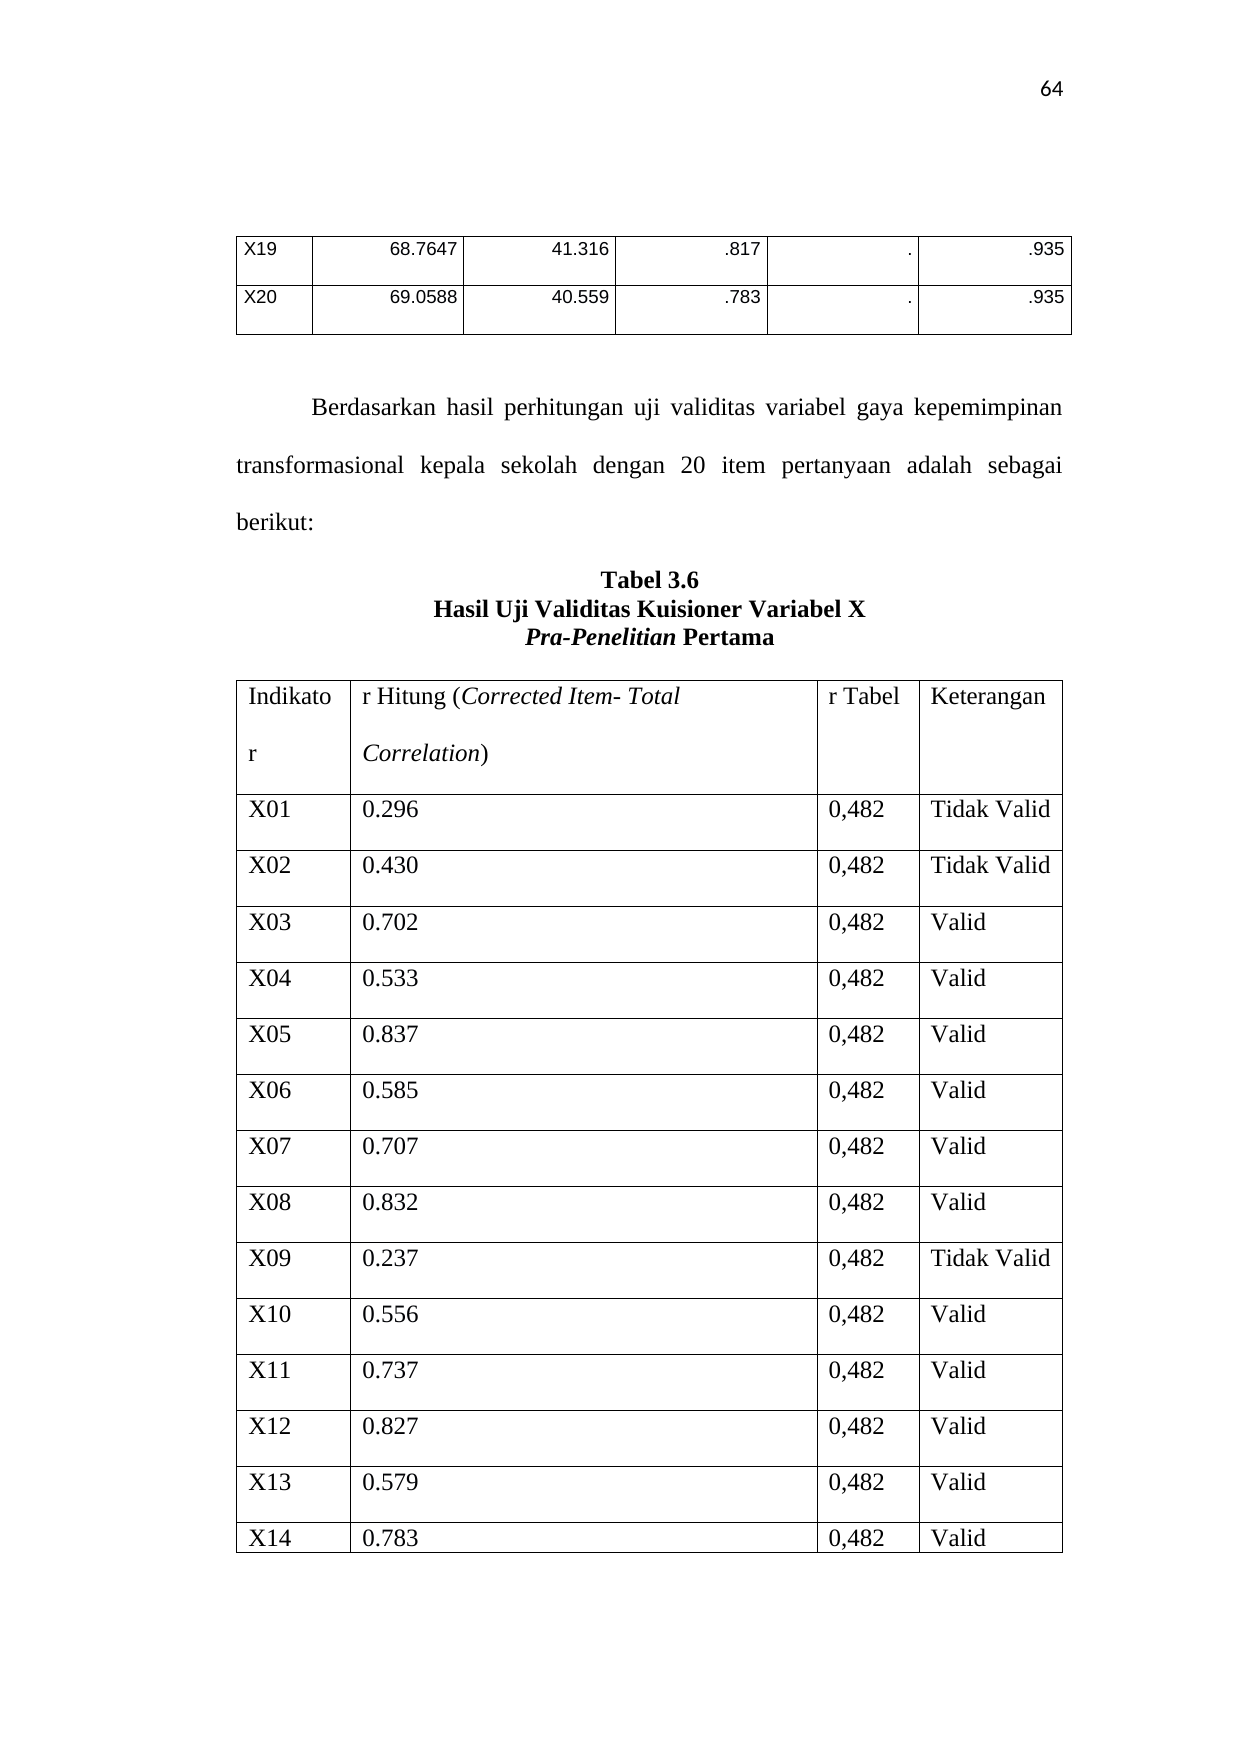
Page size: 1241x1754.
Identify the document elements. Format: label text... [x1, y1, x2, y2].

table_cell Valid [920, 963, 1062, 1018]
table_cell Valid [920, 1019, 1062, 1074]
table_cell .935 [919, 237, 1071, 285]
table_cell X19 [237, 237, 312, 285]
table_cell .935 [919, 286, 1071, 334]
table_cell 0.702 [351, 907, 817, 962]
table_cell 0.737 [351, 1355, 817, 1410]
table_cell X03 [237, 907, 350, 962]
table_cell X10 [237, 1299, 350, 1354]
table_cell X14 [237, 1523, 350, 1552]
table_cell 0.533 [351, 963, 817, 1018]
table_cell . [768, 237, 918, 285]
table_cell X01 [237, 795, 350, 849]
table_cell X08 [237, 1187, 350, 1242]
table_cell Tidak Valid [920, 795, 1062, 849]
table_cell Valid [920, 1299, 1062, 1354]
table_cell 0,482 [818, 1523, 919, 1552]
text Hasil Uji Validitas Kuisioner Variabel X [354, 594, 945, 622]
table_cell 0,482 [818, 795, 919, 849]
table_cell X11 [237, 1355, 350, 1410]
table_cell 0,482 [818, 1075, 919, 1130]
table_cell 41.316 [464, 237, 615, 285]
table_cell X12 [237, 1411, 350, 1466]
table_cell 0.837 [351, 1019, 817, 1074]
table_cell 0.707 [351, 1131, 817, 1186]
table_cell X20 [237, 286, 312, 334]
table_cell 0.296 [351, 795, 817, 849]
table_cell 0,482 [818, 1243, 919, 1298]
table_cell .783 [616, 286, 767, 334]
table_cell 69.0588 [313, 286, 463, 334]
table_cell 0,482 [818, 963, 919, 1018]
table_cell Valid [920, 1523, 1062, 1552]
table_cell X05 [237, 1019, 350, 1074]
text Pra-Penelitian Pertama [354, 622, 945, 651]
table_header Keterangan [920, 681, 1062, 793]
table_cell 0.579 [351, 1467, 817, 1522]
table_cell 0.430 [351, 851, 817, 906]
table_cell Valid [920, 1355, 1062, 1410]
table_cell Tidak Valid [920, 1243, 1062, 1298]
table_cell . [768, 286, 918, 334]
table_cell Valid [920, 1187, 1062, 1242]
table_cell 0,482 [818, 1411, 919, 1466]
table_header r Hitung (Corrected Item- Total Correlation) [351, 681, 817, 793]
table_cell 0,482 [818, 1355, 919, 1410]
table_cell 68.7647 [313, 237, 463, 285]
table_cell 0.237 [351, 1243, 817, 1298]
table_cell 40.559 [464, 286, 615, 334]
table_cell Valid [920, 1411, 1062, 1466]
table_cell 0.827 [351, 1411, 817, 1466]
table_cell Valid [920, 907, 1062, 962]
table_cell X13 [237, 1467, 350, 1522]
table_cell X02 [237, 851, 350, 906]
table_cell Valid [920, 1131, 1062, 1186]
table_header Indikator [237, 681, 350, 793]
table_cell .817 [616, 237, 767, 285]
table_cell 0,482 [818, 907, 919, 962]
table_cell 0,482 [818, 1299, 919, 1354]
table_cell 0,482 [818, 1187, 919, 1242]
text Tabel 3.6 [354, 565, 945, 594]
table_cell 0.556 [351, 1299, 817, 1354]
table_cell X09 [237, 1243, 350, 1298]
table_cell 0,482 [818, 851, 919, 906]
table_cell X07 [237, 1131, 350, 1186]
table_cell X06 [237, 1075, 350, 1130]
table_cell 0.832 [351, 1187, 817, 1242]
table_cell 0,482 [818, 1467, 919, 1522]
table_cell X04 [237, 963, 350, 1018]
table_cell 0,482 [818, 1131, 919, 1186]
text Berdasarkan hasil perhitungan uji validitas variabel gaya kepemimpinan transformasional kepala sekolah dengan 20 item pertanyaan adalah sebagai berikut: [236, 392, 1063, 536]
table_cell Valid [920, 1075, 1062, 1130]
table_header r Tabel [818, 681, 919, 793]
table_cell 0,482 [818, 1019, 919, 1074]
table_cell Tidak Valid [920, 851, 1062, 906]
table_cell Valid [920, 1467, 1062, 1522]
table_cell 0.783 [351, 1523, 817, 1552]
table_cell 0.585 [351, 1075, 817, 1130]
